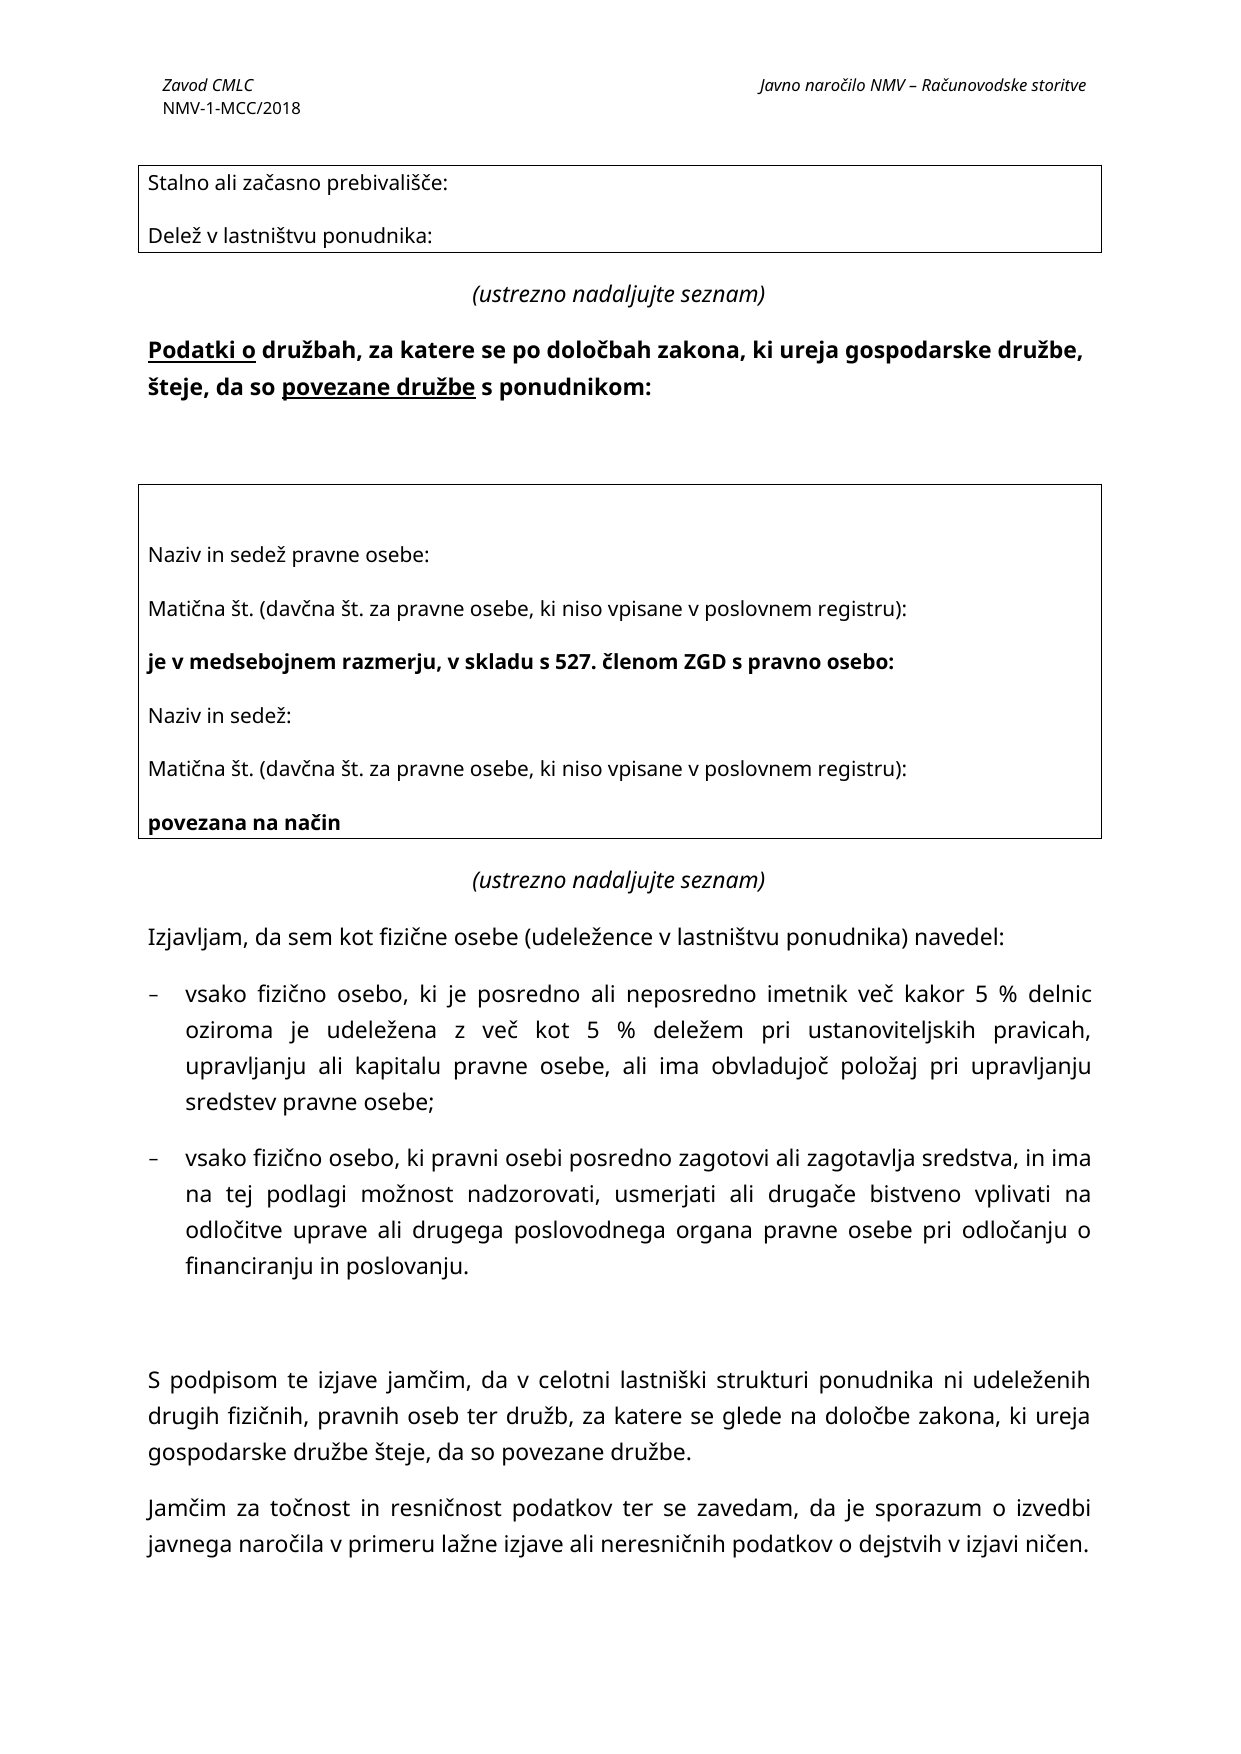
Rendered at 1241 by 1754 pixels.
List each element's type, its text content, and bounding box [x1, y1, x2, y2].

text Izjavljam, da sem kot fizične osebe (udeležence v lastništvu ponudnika) navedel: [148, 921, 1093, 952]
text (ustrezno nadaljujte seznam) [148, 864, 1093, 896]
text Matična št. (davčna št. za pravne osebe, ki niso vpisane v poslovnem registru): [139, 751, 1101, 783]
text Matična št. (davčna št. za pravne osebe, ki niso vpisane v poslovnem registru): [139, 591, 1101, 622]
text Podatki o družbah, za katere se po določbah zakona, ki ureja gospodarske družbe, šteje, da so povezane družbe s ponudnikom: [148, 334, 1093, 402]
text Stalno ali začasno prebivališče: [139, 166, 1101, 196]
text Jamčim za točnost in resničnost podatkov ter se zavedam, da je sporazum o izvedbi javnega naročila v primeru lažne izjave ali neresničnih podatkov o dejstvih v izjavi ničen. [148, 1492, 1093, 1559]
text S podpisom te izjave jamčim, da v celotni lastniški strukturi ponudnika ni udeleženih drugih fizičnih, pravnih oseb ter družb, za katere se glede na določbe zakona, ki ureja gospodarske družbe šteje, da so povezane družbe. [148, 1364, 1093, 1467]
text Naziv in sedež pravne osebe: [139, 537, 1101, 569]
text povezana na način [139, 804, 1101, 838]
text Naziv in sedež: [139, 698, 1101, 729]
list vsako fizično osebo, ki pravni osebi posredno zagotovi ali zagotavlja sredstva, in ima na tej podlagi možnost nadzorovati, usmerjati ali drugače bistveno vplivati na odločitve uprave ali drugega poslovodnega organa pravne osebe pri odločanju o financiranju in poslovanju. [148, 1142, 1093, 1281]
text je v medsebojnem razmerju, v skladu s 527. členom ZGD s pravno osebo: [139, 644, 1101, 676]
text (ustrezno nadaljujte seznam) [148, 278, 1093, 309]
list vsako fizično osebo, ki je posredno ali neposredno imetnik več kakor 5 % delnic oziroma je udeležena z več kot 5 % deležem pri ustanoviteljskih pravicah, upravljanju ali kapitalu pravne osebe, ali ima obvladujoč položaj pri upravljanju sredstev pravne osebe; [148, 978, 1093, 1117]
text Delež v lastništvu ponudnika: [139, 218, 1101, 252]
